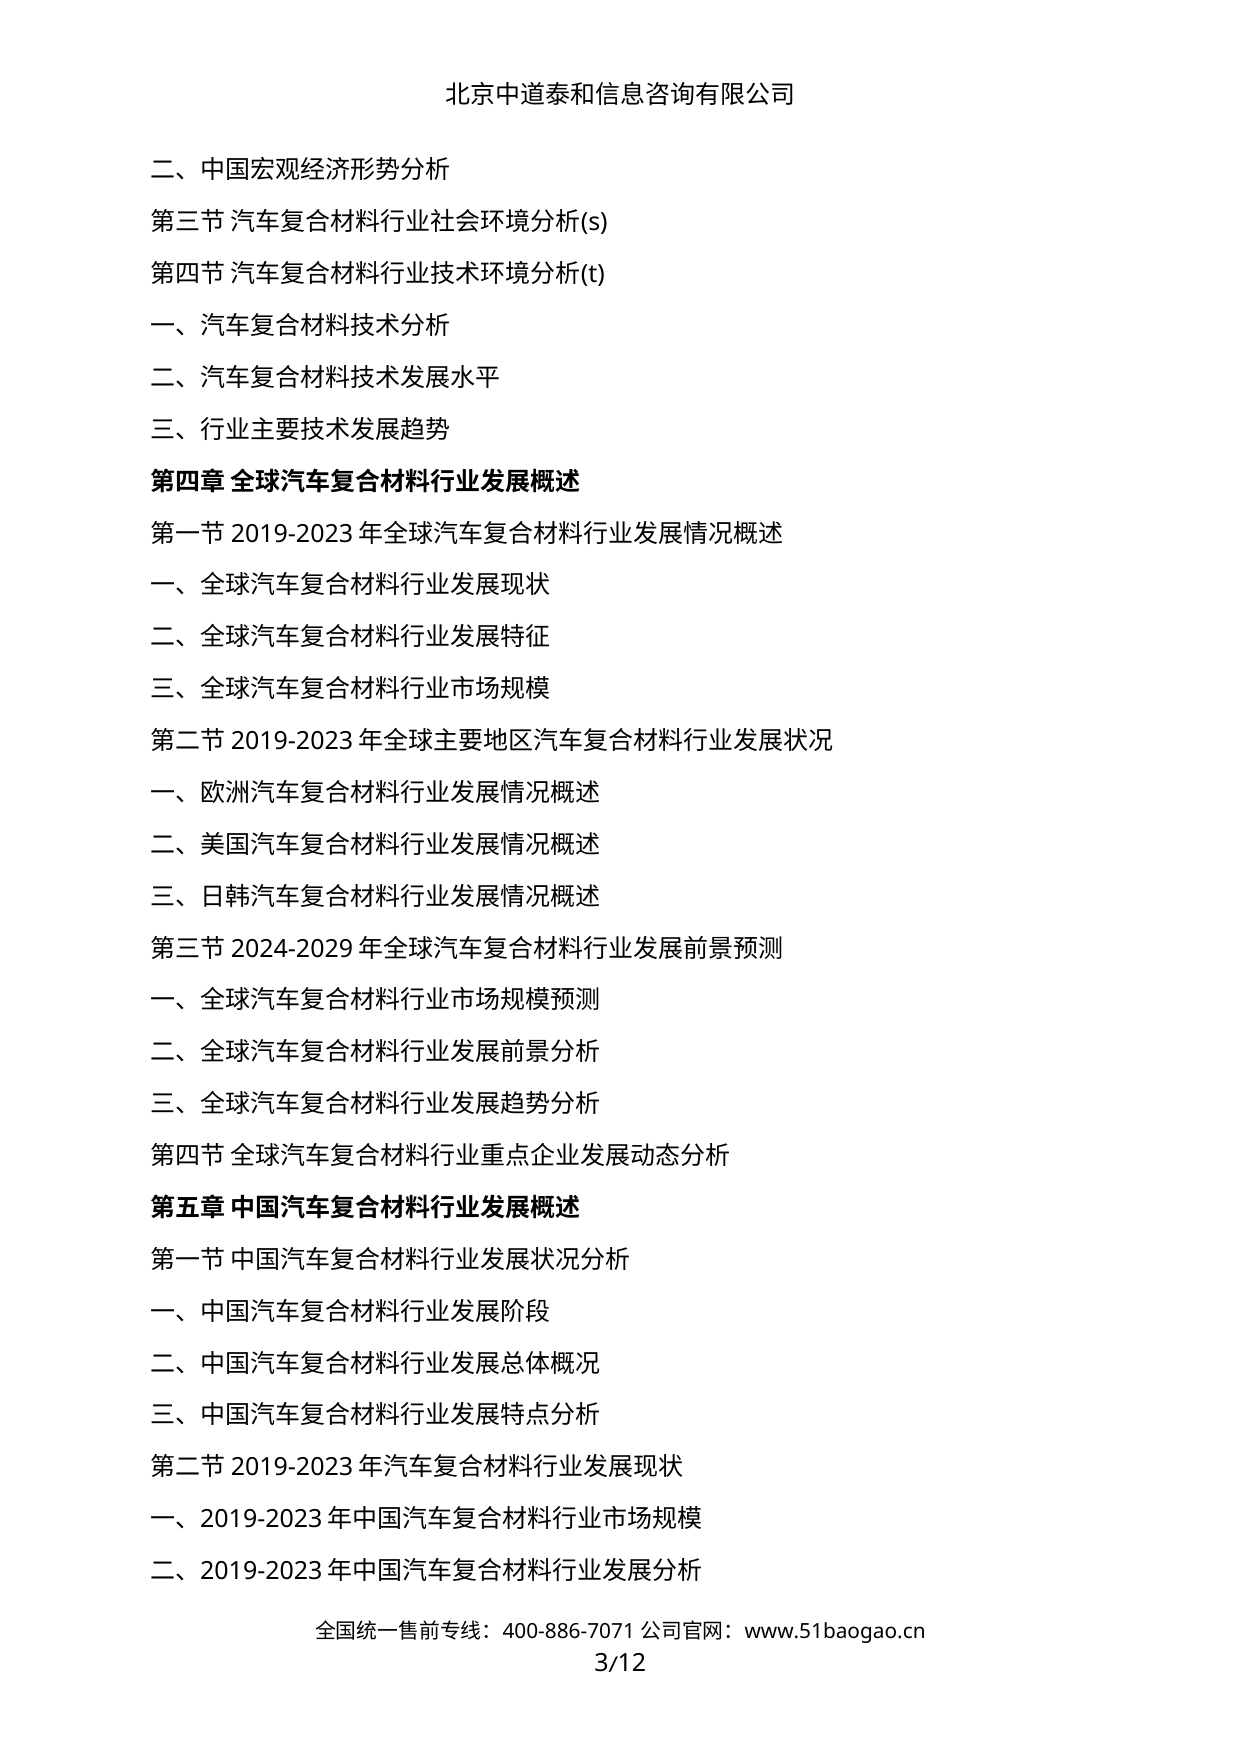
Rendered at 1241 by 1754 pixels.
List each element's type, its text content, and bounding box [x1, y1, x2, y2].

text 第二节 2019-2023年汽车复合材料行业发展现状 [150, 1447, 1090, 1483]
text 一、欧洲汽车复合材料行业发展情况概述 [150, 772, 1090, 809]
text 一、汽车复合材料技术分析 [150, 306, 1090, 342]
text 一、全球汽车复合材料行业发展现状 [150, 565, 1090, 601]
text 第一节 中国汽车复合材料行业发展状况分析 [150, 1239, 1090, 1276]
text 第二节 2019-2023年全球主要地区汽车复合材料行业发展状况 [150, 721, 1090, 757]
text 一、中国汽车复合材料行业发展阶段 [150, 1291, 1090, 1327]
text 一、全球汽车复合材料行业市场规模预测 [150, 980, 1090, 1016]
text 二、汽车复合材料技术发展水平 [150, 357, 1090, 394]
text 一、2019-2023年中国汽车复合材料行业市场规模 [150, 1499, 1090, 1535]
text 二、中国宏观经济形势分析 [150, 150, 1090, 186]
text 第四节 汽车复合材料行业技术环境分析(t) [150, 254, 1090, 290]
text 二、全球汽车复合材料行业发展特征 [150, 617, 1090, 653]
text 三、全球汽车复合材料行业发展趋势分析 [150, 1084, 1090, 1120]
text 二、中国汽车复合材料行业发展总体概况 [150, 1343, 1090, 1379]
text 三、中国汽车复合材料行业发展特点分析 [150, 1395, 1090, 1431]
text 二、2019-2023年中国汽车复合材料行业发展分析 [150, 1551, 1090, 1587]
text 第五章 中国汽车复合材料行业发展概述 [150, 1187, 1090, 1224]
text 第三节 汽车复合材料行业社会环境分析(s) [150, 202, 1090, 238]
text 二、美国汽车复合材料行业发展情况概述 [150, 824, 1090, 861]
text 第四章 全球汽车复合材料行业发展概述 [150, 461, 1090, 497]
text 第三节 2024-2029年全球汽车复合材料行业发展前景预测 [150, 928, 1090, 964]
text 三、日韩汽车复合材料行业发展情况概述 [150, 876, 1090, 912]
text 第四节 全球汽车复合材料行业重点企业发展动态分析 [150, 1136, 1090, 1172]
text 二、全球汽车复合材料行业发展前景分析 [150, 1032, 1090, 1068]
text 三、全球汽车复合材料行业市场规模 [150, 669, 1090, 705]
text 三、行业主要技术发展趋势 [150, 409, 1090, 446]
text 第一节 2019-2023年全球汽车复合材料行业发展情况概述 [150, 513, 1090, 549]
